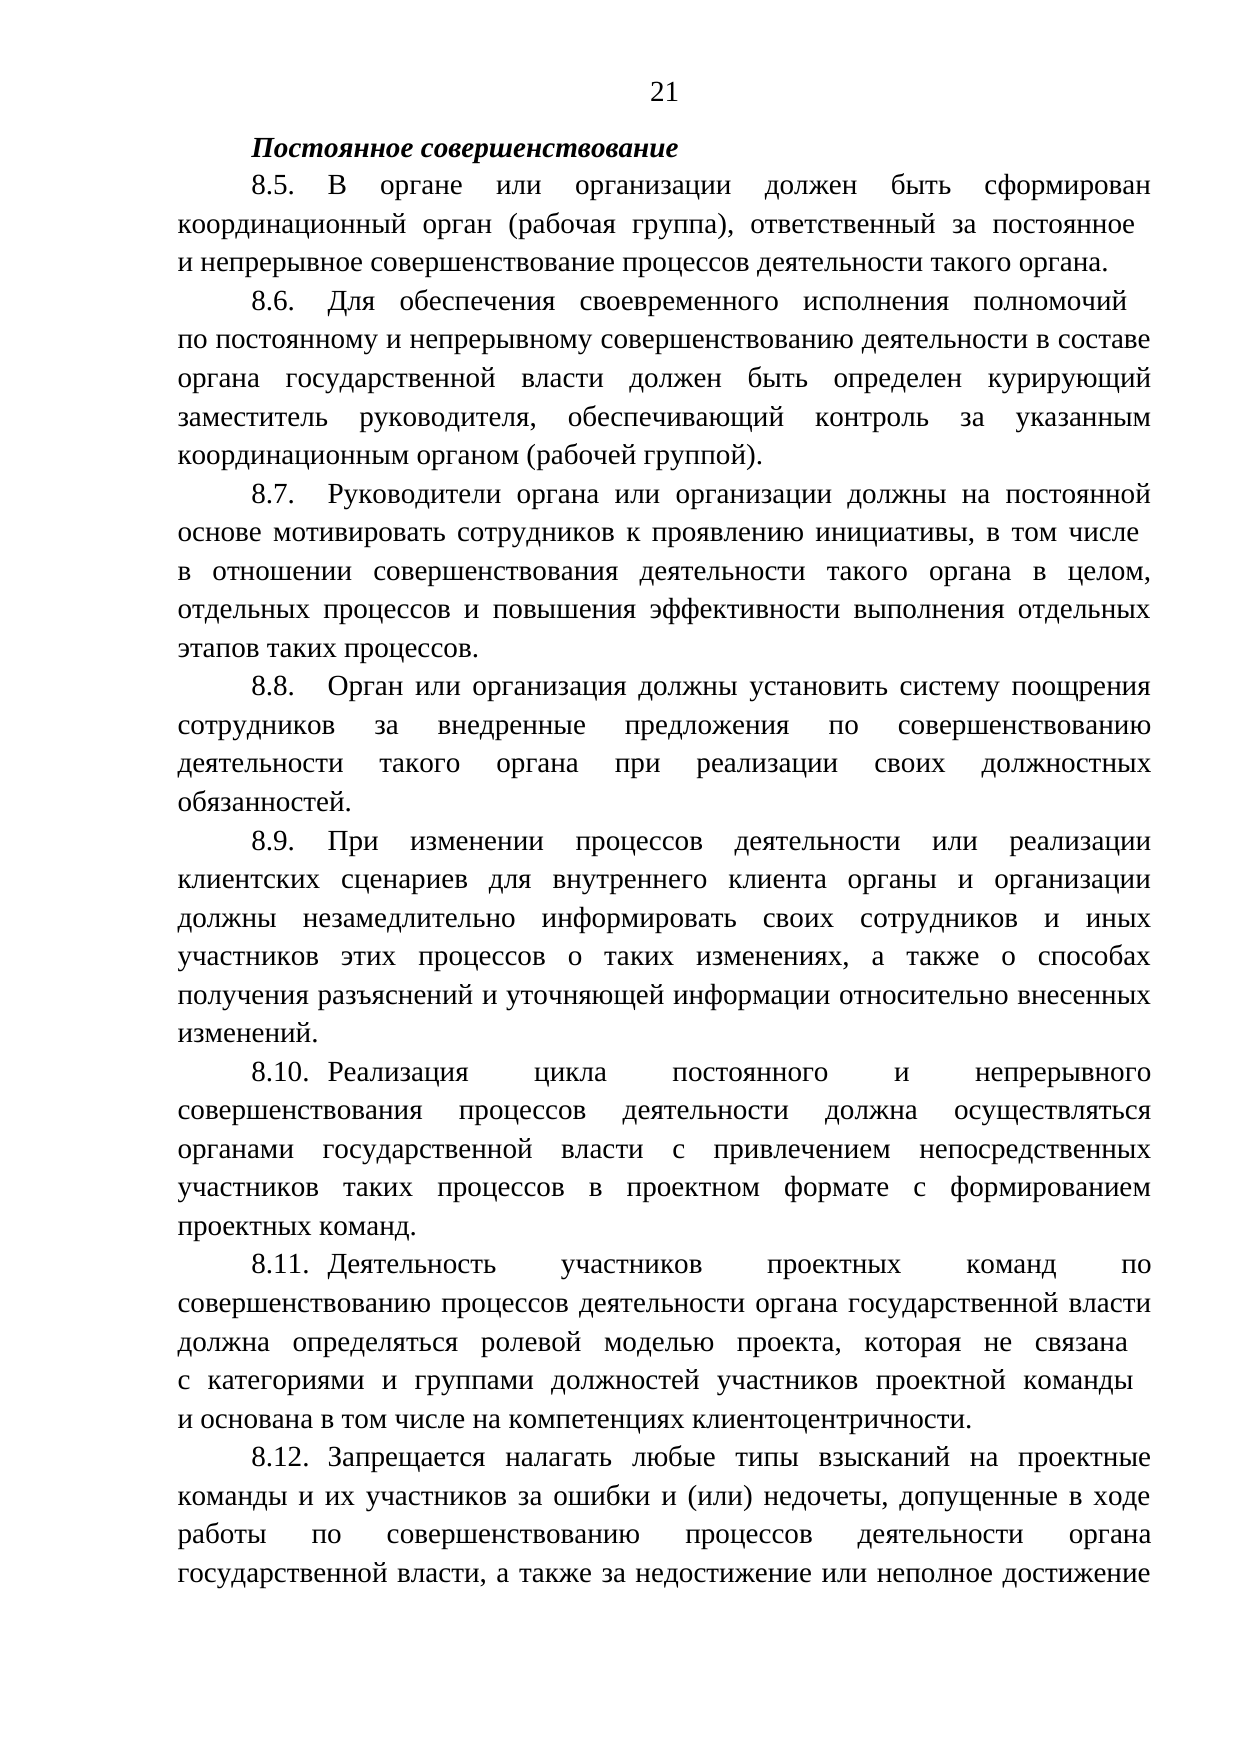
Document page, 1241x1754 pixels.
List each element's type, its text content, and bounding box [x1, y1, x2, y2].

list Руководители органа или организации должны на постоянной основе мотивировать сотрудников к проявлению инициативы, в том числе в отношении совершенствования деятельности такого органа в целом, отдельных процессов и повышения эффективности выполнения отдельных этапов таких процессов. [177, 476, 1152, 663]
subtitle Постоянное совершенствование [177, 131, 1152, 164]
list В органе или организации должен быть сформирован координационный орган (рабочая группа), ответственный за постоянное и непрерывное совершенствование процессов деятельности такого органа. [177, 167, 1152, 278]
list Орган или организация должны установить систему поощрения сотрудников за внедренные предложения по совершенствованию деятельности такого органа при реализации своих должностных обязанностей. [177, 668, 1152, 818]
list При изменении процессов деятельности или реализации клиентских сценариев для внутреннего клиента органы и организации должны незамедлительно информировать своих сотрудников и иных участников этих процессов о таких изменениях, а также о способах получения разъяснений и уточняющей информации относительно внесенных изменений. [177, 823, 1152, 1049]
list Для обеспечения своевременного исполнения полномочий по постоянному и непрерывному совершенствованию деятельности в составе органа государственной власти должен быть определен курирующий заместитель руководителя, обеспечивающий контроль за указанным координационным органом (рабочей группой). [177, 283, 1152, 471]
list Деятельность участников проектных команд по совершенствованию процессов деятельности органа государственной власти должна определяться ролевой моделью проекта, которая не связана с категориями и группами должностей участников проектной команды и основана в том числе на компетенциях клиентоцентричности. [177, 1247, 1152, 1434]
list Реализация цикла постоянного и непрерывного совершенствования процессов деятельности должна осуществляться органами государственной власти с привлечением непосредственных участников таких процессов в проектном формате с формированием проектных команд. [177, 1054, 1152, 1242]
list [177, 1439, 1152, 1588]
